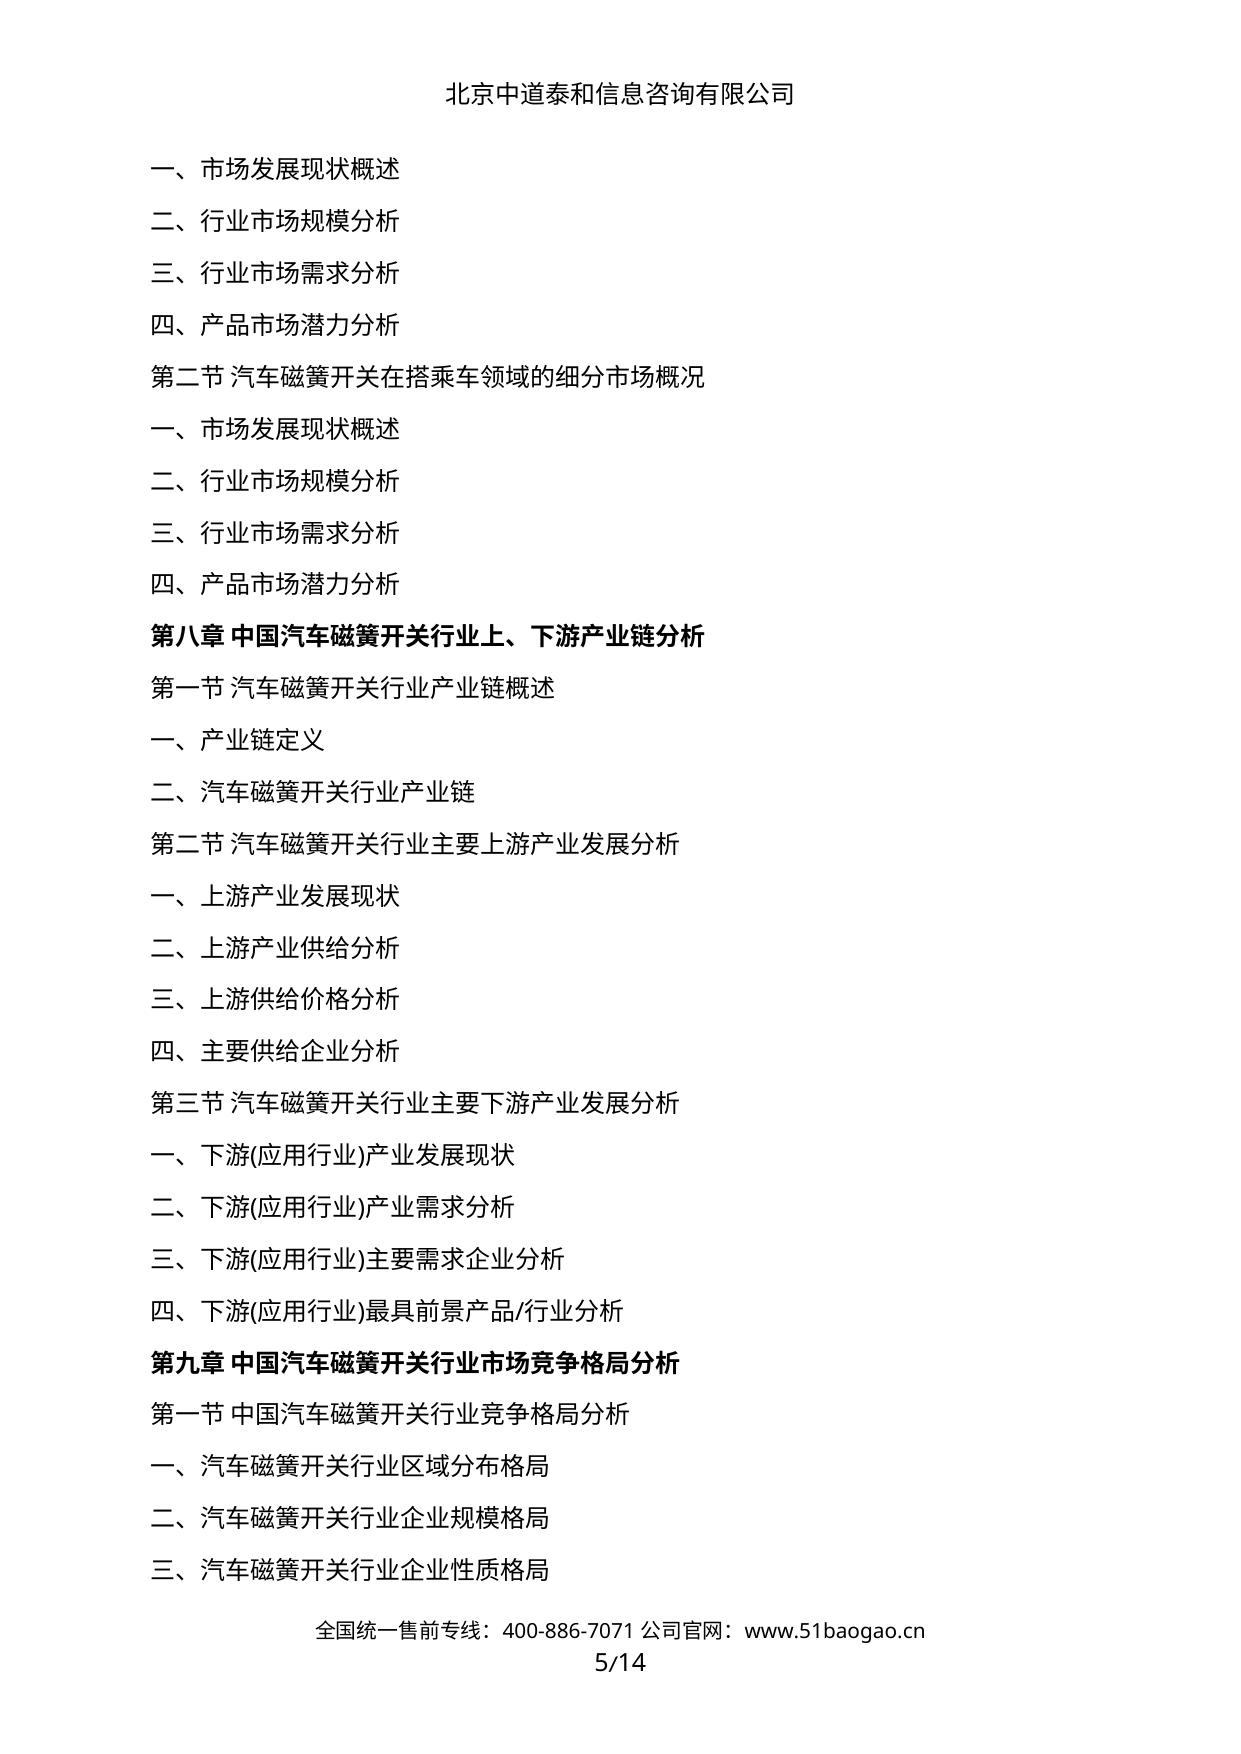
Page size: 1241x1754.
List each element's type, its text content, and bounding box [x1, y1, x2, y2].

text 第三节 汽车磁簧开关行业主要下游产业发展分析 [150, 1084, 1090, 1120]
text 第二节 汽车磁簧开关行业主要上游产业发展分析 [150, 824, 1090, 861]
text 一、下游(应用行业)产业发展现状 [150, 1136, 1090, 1172]
text 二、行业市场规模分析 [150, 461, 1090, 497]
text 四、产品市场潜力分析 [150, 565, 1090, 601]
text 第八章 中国汽车磁簧开关行业上、下游产业链分析 [150, 617, 1090, 653]
text 第九章 中国汽车磁簧开关行业市场竞争格局分析 [150, 1343, 1090, 1379]
text 第二节 汽车磁簧开关在搭乘车领域的细分市场概况 [150, 357, 1090, 394]
text 一、汽车磁簧开关行业区域分布格局 [150, 1447, 1090, 1483]
text 第一节 中国汽车磁簧开关行业竞争格局分析 [150, 1395, 1090, 1431]
text 二、汽车磁簧开关行业企业规模格局 [150, 1499, 1090, 1535]
text 四、产品市场潜力分析 [150, 306, 1090, 342]
text 二、下游(应用行业)产业需求分析 [150, 1187, 1090, 1224]
text 四、下游(应用行业)最具前景产品/行业分析 [150, 1291, 1090, 1327]
text 三、行业市场需求分析 [150, 254, 1090, 290]
text 三、上游供给价格分析 [150, 980, 1090, 1016]
text 一、上游产业发展现状 [150, 876, 1090, 912]
text 一、市场发展现状概述 [150, 409, 1090, 446]
text 三、下游(应用行业)主要需求企业分析 [150, 1239, 1090, 1276]
text 三、行业市场需求分析 [150, 513, 1090, 549]
text 一、产业链定义 [150, 721, 1090, 757]
text 三、汽车磁簧开关行业企业性质格局 [150, 1551, 1090, 1587]
text 二、上游产业供给分析 [150, 928, 1090, 964]
text 四、主要供给企业分析 [150, 1032, 1090, 1068]
text 第一节 汽车磁簧开关行业产业链概述 [150, 669, 1090, 705]
text 一、市场发展现状概述 [150, 150, 1090, 186]
text 二、行业市场规模分析 [150, 202, 1090, 238]
text 二、汽车磁簧开关行业产业链 [150, 772, 1090, 809]
